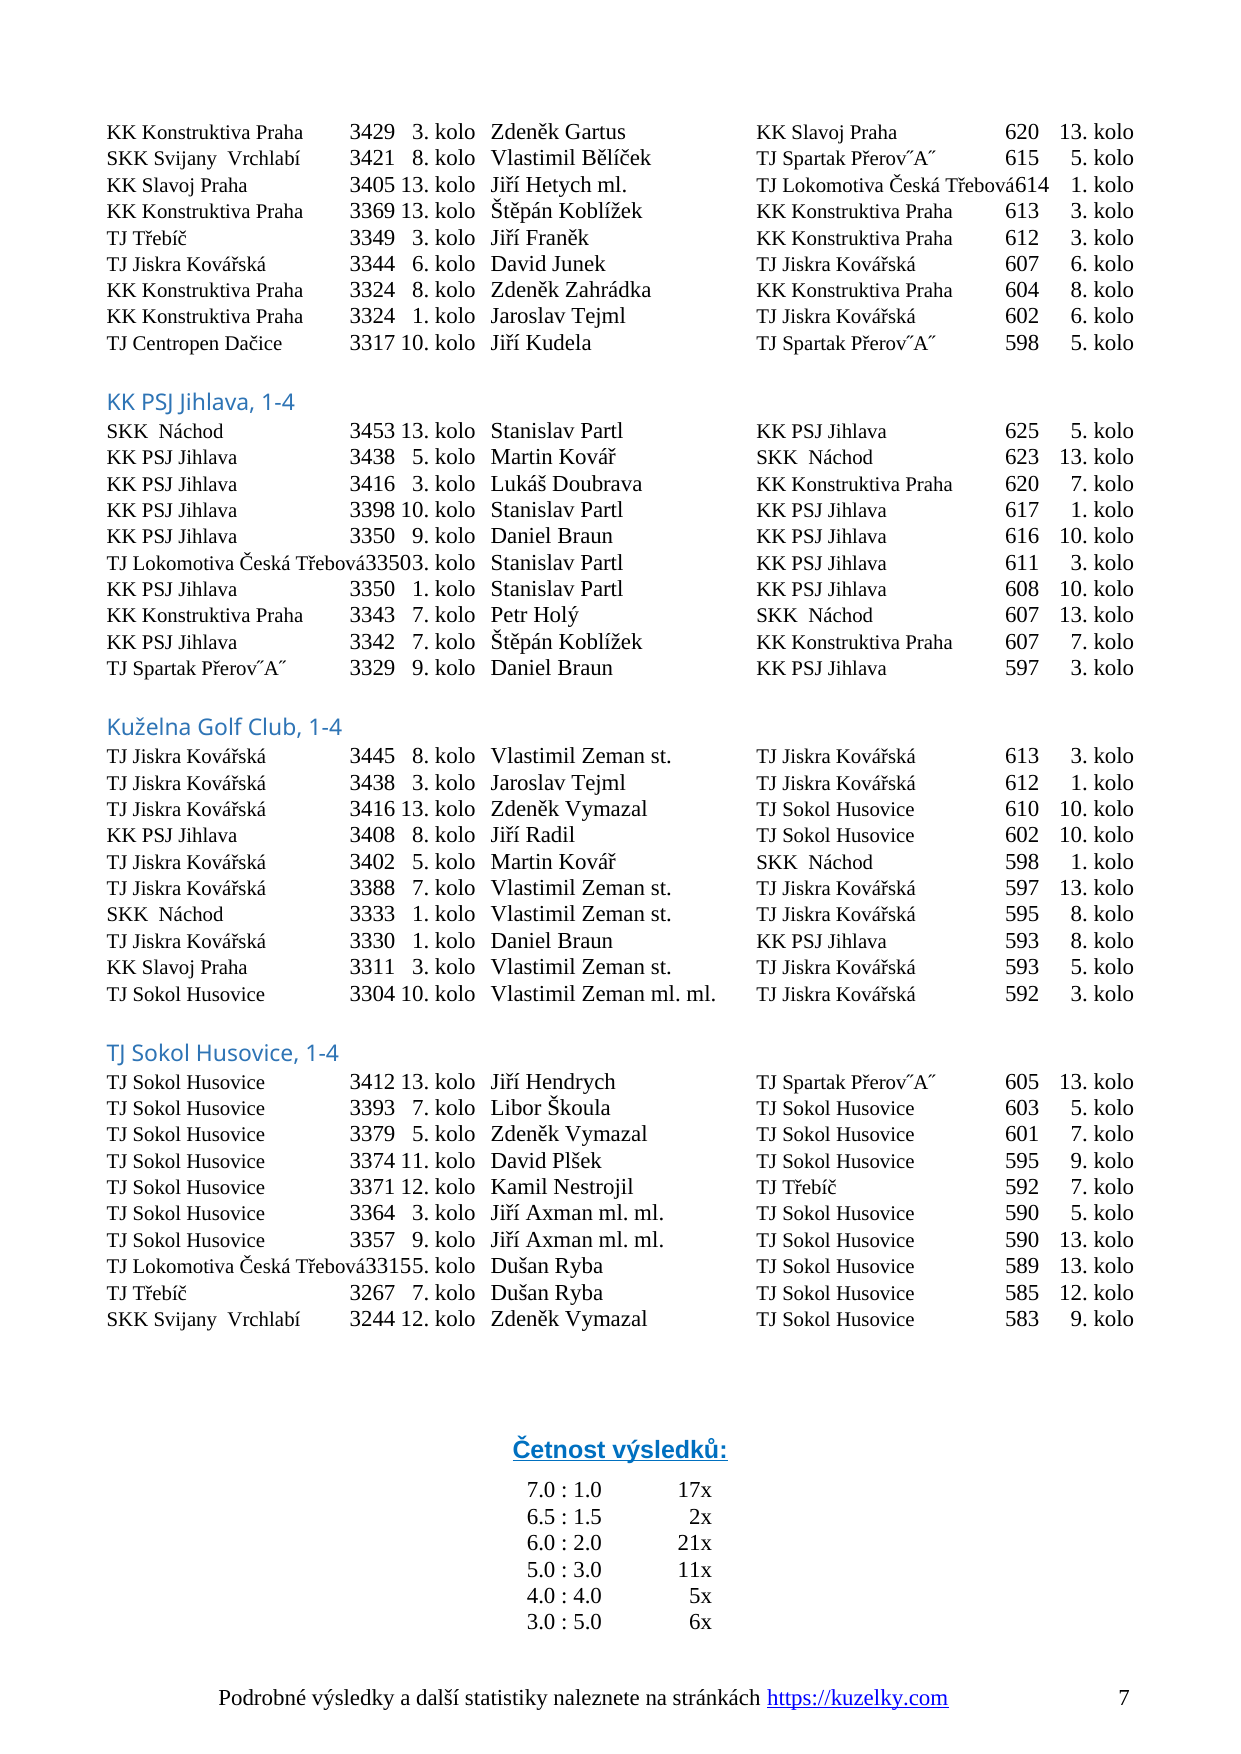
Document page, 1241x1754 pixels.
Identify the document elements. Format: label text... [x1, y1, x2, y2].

text TJ Lokomotiva Česká Třebová 3350 3. kolo Stanislav Partl KK PSJ Jihlava 611 3. kolo [106, 549, 1134, 575]
text KK Konstruktiva Praha 3324 1. kolo Jaroslav Tejml TJ Jiskra Kovářská 602 6. kolo [106, 303, 1134, 329]
text TJ Centropen Dačice 3317 10. kolo Jiří Kudela TJ Spartak Přerov˝A˝ 598 5. kolo [106, 329, 1134, 355]
text KK Konstruktiva Praha 3324 8. kolo Zdeněk Zahrádka KK Konstruktiva Praha 604 8. kolo [106, 276, 1134, 303]
text KK PSJ Jihlava 3398 10. kolo Stanislav Partl KK PSJ Jihlava 617 1. kolo [106, 496, 1134, 522]
text TJ Sokol Husovice 3379 5. kolo Zdeněk Vymazal TJ Sokol Husovice 601 7. kolo [106, 1120, 1134, 1147]
text 6.5 : 1.5 2x [106, 1503, 1134, 1529]
text TJ Jiskra Kovářská 3438 3. kolo Jaroslav Tejml TJ Jiskra Kovářská 612 1. kolo [106, 769, 1134, 795]
text TJ Jiskra Kovářská 3344 6. kolo David Junek TJ Jiskra Kovářská 607 6. kolo [106, 250, 1134, 276]
text TJ Lokomotiva Česká Třebová 3315 5. kolo Dušan Ryba TJ Sokol Husovice 589 13. kolo [106, 1252, 1134, 1278]
text 6.0 : 2.0 21x [106, 1529, 1134, 1556]
text 4.0 : 4.0 5x [106, 1582, 1134, 1608]
text KK PSJ Jihlava 3350 1. kolo Stanislav Partl KK PSJ Jihlava 608 10. kolo [106, 575, 1134, 602]
text Četnost výsledků: [94, 1435, 1145, 1464]
text 3.0 : 5.0 6x [106, 1608, 1134, 1635]
text TJ Jiskra Kovářská 3445 8. kolo Vlastimil Zeman st. TJ Jiskra Kovářská 613 3. kolo [106, 742, 1134, 769]
text TJ Sokol Husovice 3357 9. kolo Jiří Axman ml. ml. TJ Sokol Husovice 590 13. kolo [106, 1226, 1134, 1252]
text KK Slavoj Praha 3405 13. kolo Jiří Hetych ml. TJ Lokomotiva Česká Třebová 614 1. kolo [106, 171, 1134, 197]
text TJ Sokol Husovice 3364 3. kolo Jiří Axman ml. ml. TJ Sokol Husovice 590 5. kolo [106, 1199, 1134, 1226]
text SKK Svijany Vrchlabí 3421 8. kolo Vlastimil Bělíček TJ Spartak Přerov˝A˝ 615 5. kolo [106, 144, 1134, 171]
text KK PSJ Jihlava 3350 9. kolo Daniel Braun KK PSJ Jihlava 616 10. kolo [106, 522, 1134, 549]
text SKK Svijany Vrchlabí 3244 12. kolo Zdeněk Vymazal TJ Sokol Husovice 583 9. kolo [106, 1305, 1134, 1331]
text KK Konstruktiva Praha 3369 13. kolo Štěpán Koblížek KK Konstruktiva Praha 613 3. kolo [106, 197, 1134, 223]
text TJ Jiskra Kovářská 3330 1. kolo Daniel Braun KK PSJ Jihlava 593 8. kolo [106, 927, 1134, 953]
text 5.0 : 3.0 11x [106, 1556, 1134, 1582]
text TJ Sokol Husovice 3371 12. kolo Kamil Nestrojil TJ Třebíč 592 7. kolo [106, 1173, 1134, 1199]
text KK PSJ Jihlava 3438 5. kolo Martin Kovář SKK Náchod 623 13. kolo [106, 443, 1134, 470]
text SKK Náchod 3453 13. kolo Stanislav Partl KK PSJ Jihlava 625 5. kolo [106, 417, 1134, 443]
text TJ Spartak Přerov˝A˝ 3329 9. kolo Daniel Braun KK PSJ Jihlava 597 3. kolo [106, 654, 1134, 681]
subtitle Kuželna Golf Club, 1-4 [106, 711, 1134, 742]
text TJ Třebíč 3349 3. kolo Jiří Franěk KK Konstruktiva Praha 612 3. kolo [106, 223, 1134, 250]
text KK Konstruktiva Praha 3429 3. kolo Zdeněk Gartus KK Slavoj Praha 620 13. kolo [106, 118, 1134, 144]
text TJ Sokol Husovice 3412 13. kolo Jiří Hendrych TJ Spartak Přerov˝A˝ 605 13. kolo [106, 1068, 1134, 1094]
text KK PSJ Jihlava 3416 3. kolo Lukáš Doubrava KK Konstruktiva Praha 620 7. kolo [106, 470, 1134, 496]
text SKK Náchod 3333 1. kolo Vlastimil Zeman st. TJ Jiskra Kovářská 595 8. kolo [106, 901, 1134, 927]
subtitle KK PSJ Jihlava, 1-4 [106, 386, 1134, 417]
text TJ Jiskra Kovářská 3416 13. kolo Zdeněk Vymazal TJ Sokol Husovice 610 10. kolo [106, 795, 1134, 821]
subtitle TJ Sokol Husovice, 1-4 [106, 1036, 1134, 1068]
text KK PSJ Jihlava 3408 8. kolo Jiří Radil TJ Sokol Husovice 602 10. kolo [106, 821, 1134, 848]
text 7.0 : 1.0 17x [106, 1477, 1134, 1503]
text TJ Sokol Husovice 3304 10. kolo Vlastimil Zeman ml. ml. TJ Jiskra Kovářská 592 3. kolo [106, 979, 1134, 1006]
text KK Konstruktiva Praha 3343 7. kolo Petr Holý SKK Náchod 607 13. kolo [106, 602, 1134, 628]
text TJ Sokol Husovice 3393 7. kolo Libor Škoula TJ Sokol Husovice 603 5. kolo [106, 1094, 1134, 1120]
text TJ Třebíč 3267 7. kolo Dušan Ryba TJ Sokol Husovice 585 12. kolo [106, 1278, 1134, 1305]
text TJ Sokol Husovice 3374 11. kolo David Plšek TJ Sokol Husovice 595 9. kolo [106, 1147, 1134, 1173]
text KK Slavoj Praha 3311 3. kolo Vlastimil Zeman st. TJ Jiskra Kovářská 593 5. kolo [106, 953, 1134, 979]
text TJ Jiskra Kovářská 3402 5. kolo Martin Kovář SKK Náchod 598 1. kolo [106, 848, 1134, 874]
text TJ Jiskra Kovářská 3388 7. kolo Vlastimil Zeman st. TJ Jiskra Kovářská 597 13. kolo [106, 874, 1134, 901]
text KK PSJ Jihlava 3342 7. kolo Štěpán Koblížek KK Konstruktiva Praha 607 7. kolo [106, 628, 1134, 654]
